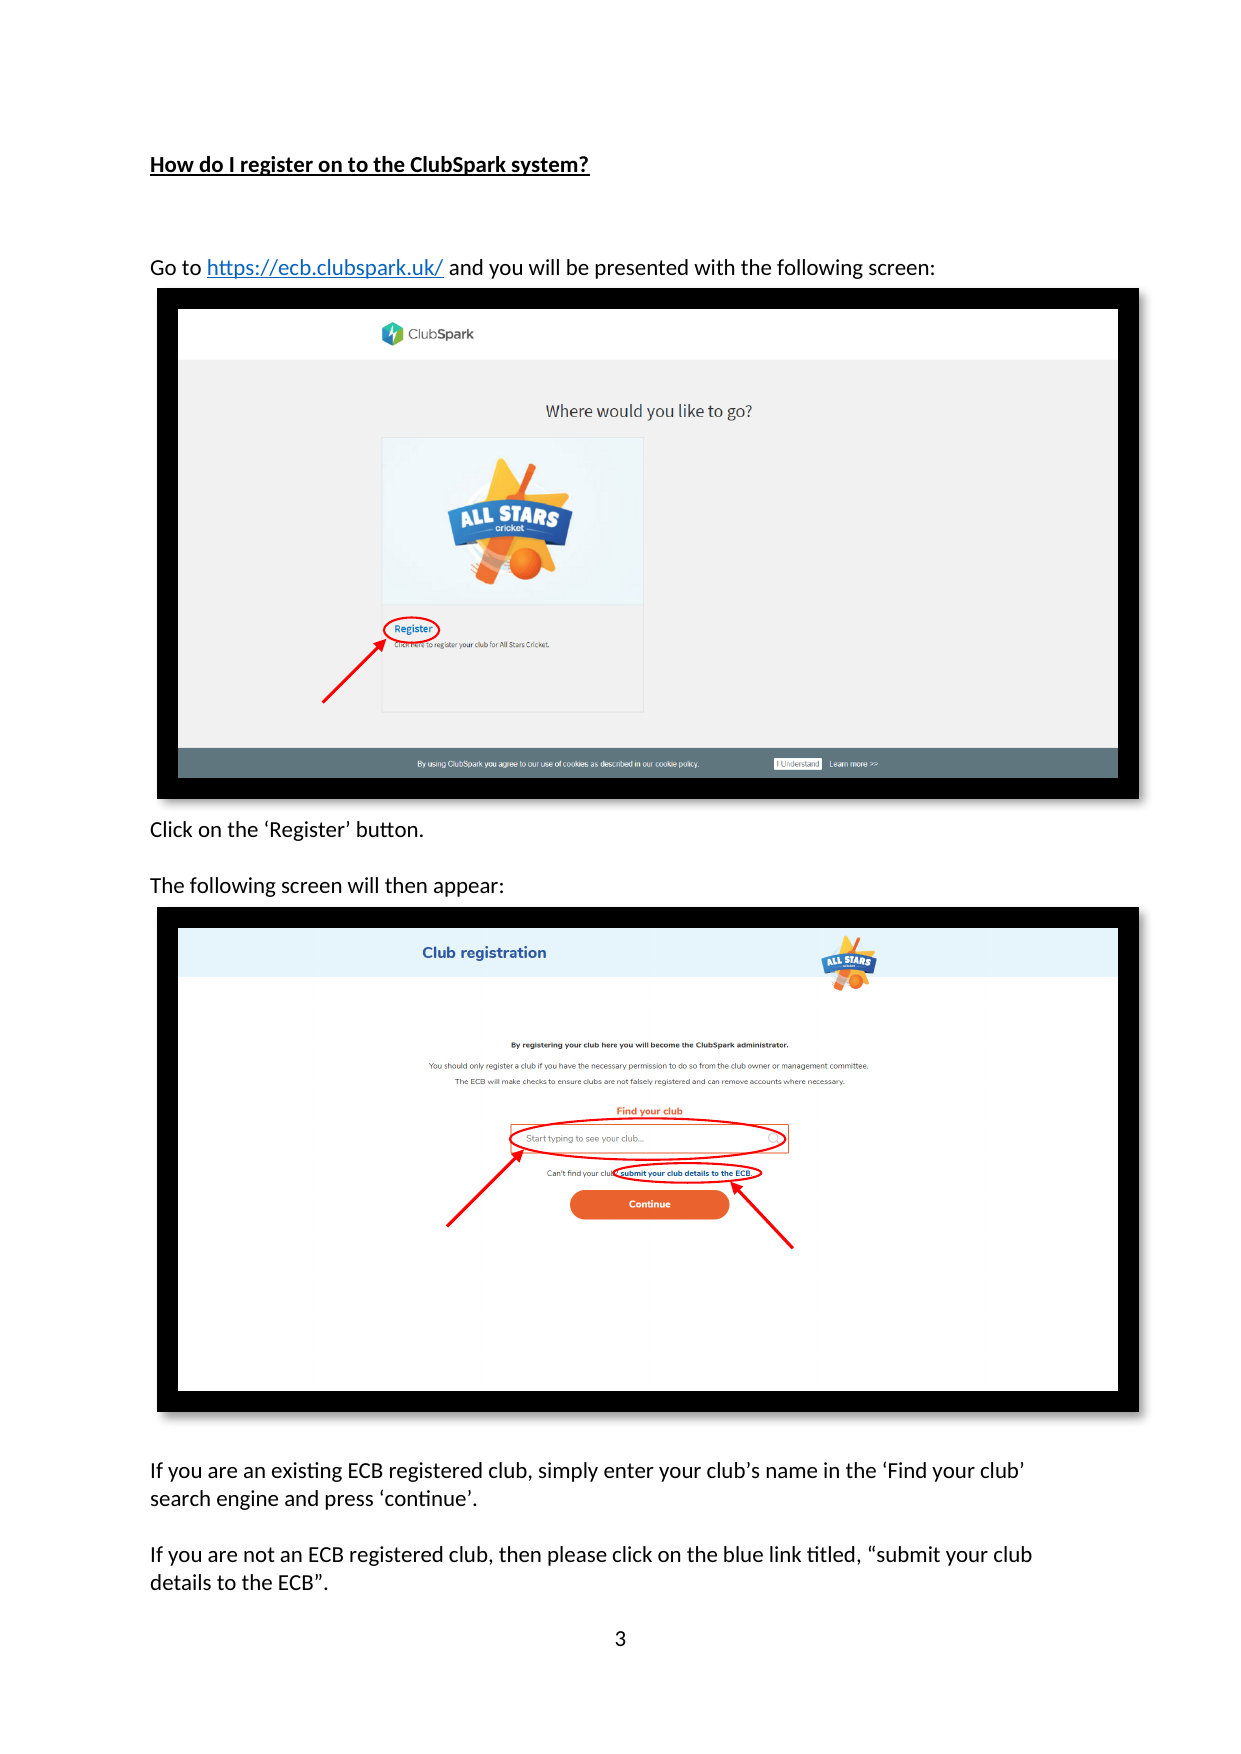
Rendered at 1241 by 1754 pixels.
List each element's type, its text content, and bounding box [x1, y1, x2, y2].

picture [178, 928, 1118, 1391]
picture [178, 309, 1118, 778]
text The following screen will then appear: [150, 871, 1090, 899]
text How do I register on to the ClubSpark system? [150, 150, 1090, 178]
text Go to https://ecb.clubspark.uk/ and you will be presented with the following screen: [150, 253, 1090, 281]
text If you are not an ECB registered club, then please click on the blue link titled, “submit your club details to the ECB”. [150, 1540, 1090, 1596]
text If you are an existing ECB registered club, simply enter your club’s name in the ‘Find your club’ search engine and press ‘continue’. [150, 1456, 1090, 1512]
text Click on the ‘Register’ button. [150, 815, 1090, 843]
